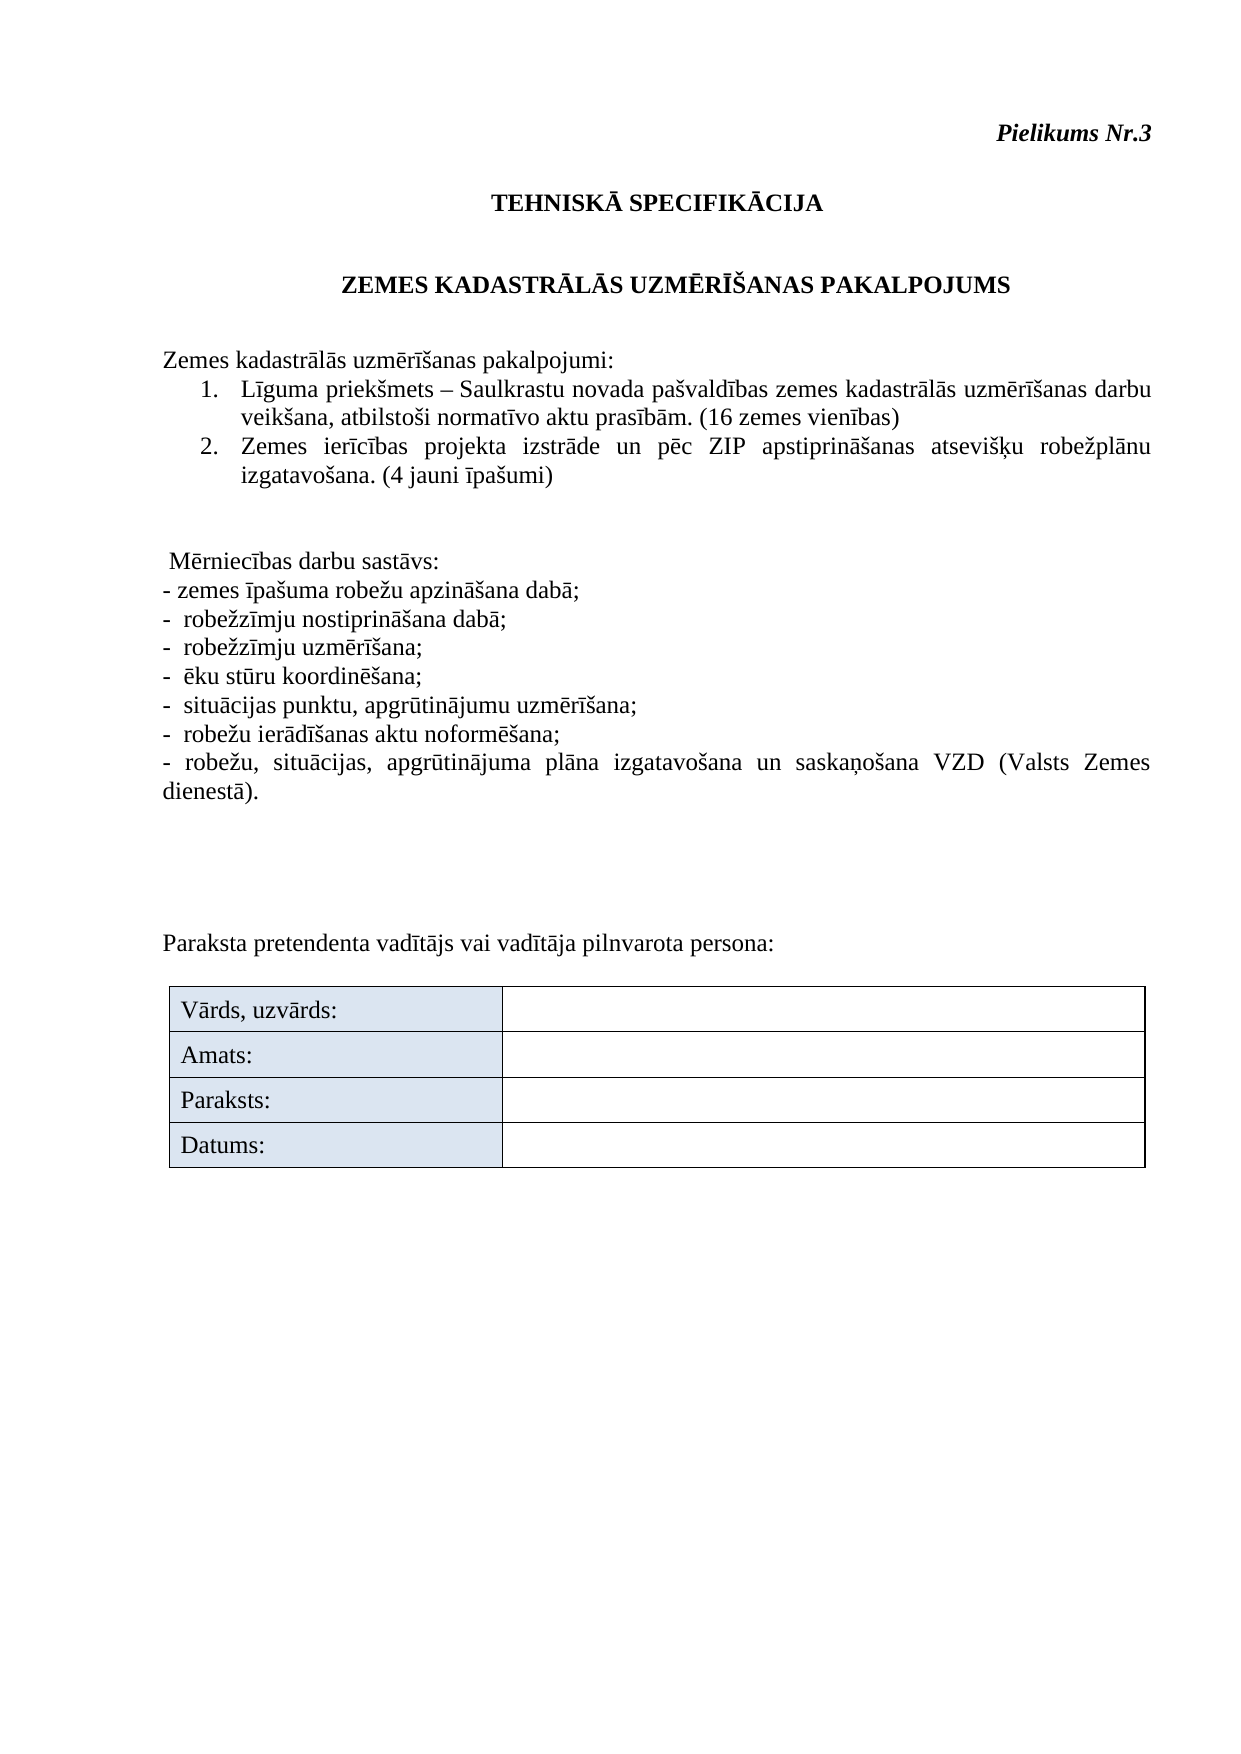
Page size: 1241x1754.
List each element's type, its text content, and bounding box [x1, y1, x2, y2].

table_cell Amats: [170, 1032, 502, 1077]
text - robežu ierādīšanas aktu noformēšana; [162, 719, 1152, 747]
text - robežzīmju uzmērīšana; [162, 632, 1152, 661]
table_cell [503, 1032, 1144, 1077]
text - zemes īpašuma robežu apzināšana dabā; [162, 575, 1152, 604]
text TEHNISKĀ SPECIFIKĀCIJA [162, 188, 1152, 217]
table_header Vārds, uzvārds: [170, 987, 502, 1031]
text - situācijas punktu, apgrūtinājumu uzmērīšana; [162, 690, 1152, 719]
text - ēku stūru koordinēšana; [162, 661, 1152, 690]
text Pielikums Nr.3 [275, 118, 1152, 147]
text Zemes kadastrālās uzmērīšanas pakalpojumi: [162, 345, 1152, 374]
table_cell [503, 1123, 1144, 1167]
text Mērniecības darbu sastāvs: [162, 546, 1152, 575]
table_cell Paraksts: [170, 1078, 502, 1122]
table_cell [503, 1078, 1144, 1122]
list Līguma priekšmets – Saulkrastu novada pašvaldības zemes kadastrālās uzmērīšanas darbu veikšana, atbilstoši normatīvo aktu prasībām. (16 zemes vienības) [200, 374, 1152, 431]
text ZEMES KADASTRĀLĀS UZMĒRĪŠANAS PAKALPOJUMS [200, 271, 1152, 299]
text - robežu, situācijas, apgrūtinājuma plāna izgatavošana un saskaņošana VZD (Valsts Zemes dienestā). [162, 747, 1152, 805]
list Zemes ierīcības projekta izstrāde un pēc ZIP apstiprināšanas atsevišķu robežplānu izgatavošana. (4 jauni īpašumi) [200, 431, 1152, 489]
table_cell Datums: [170, 1123, 502, 1167]
text Paraksta pretendenta vadītājs vai vadītāja pilnvarota persona: [162, 928, 1152, 957]
table_header [503, 987, 1144, 1031]
text - robežzīmju nostiprināšana dabā; [162, 604, 1152, 632]
